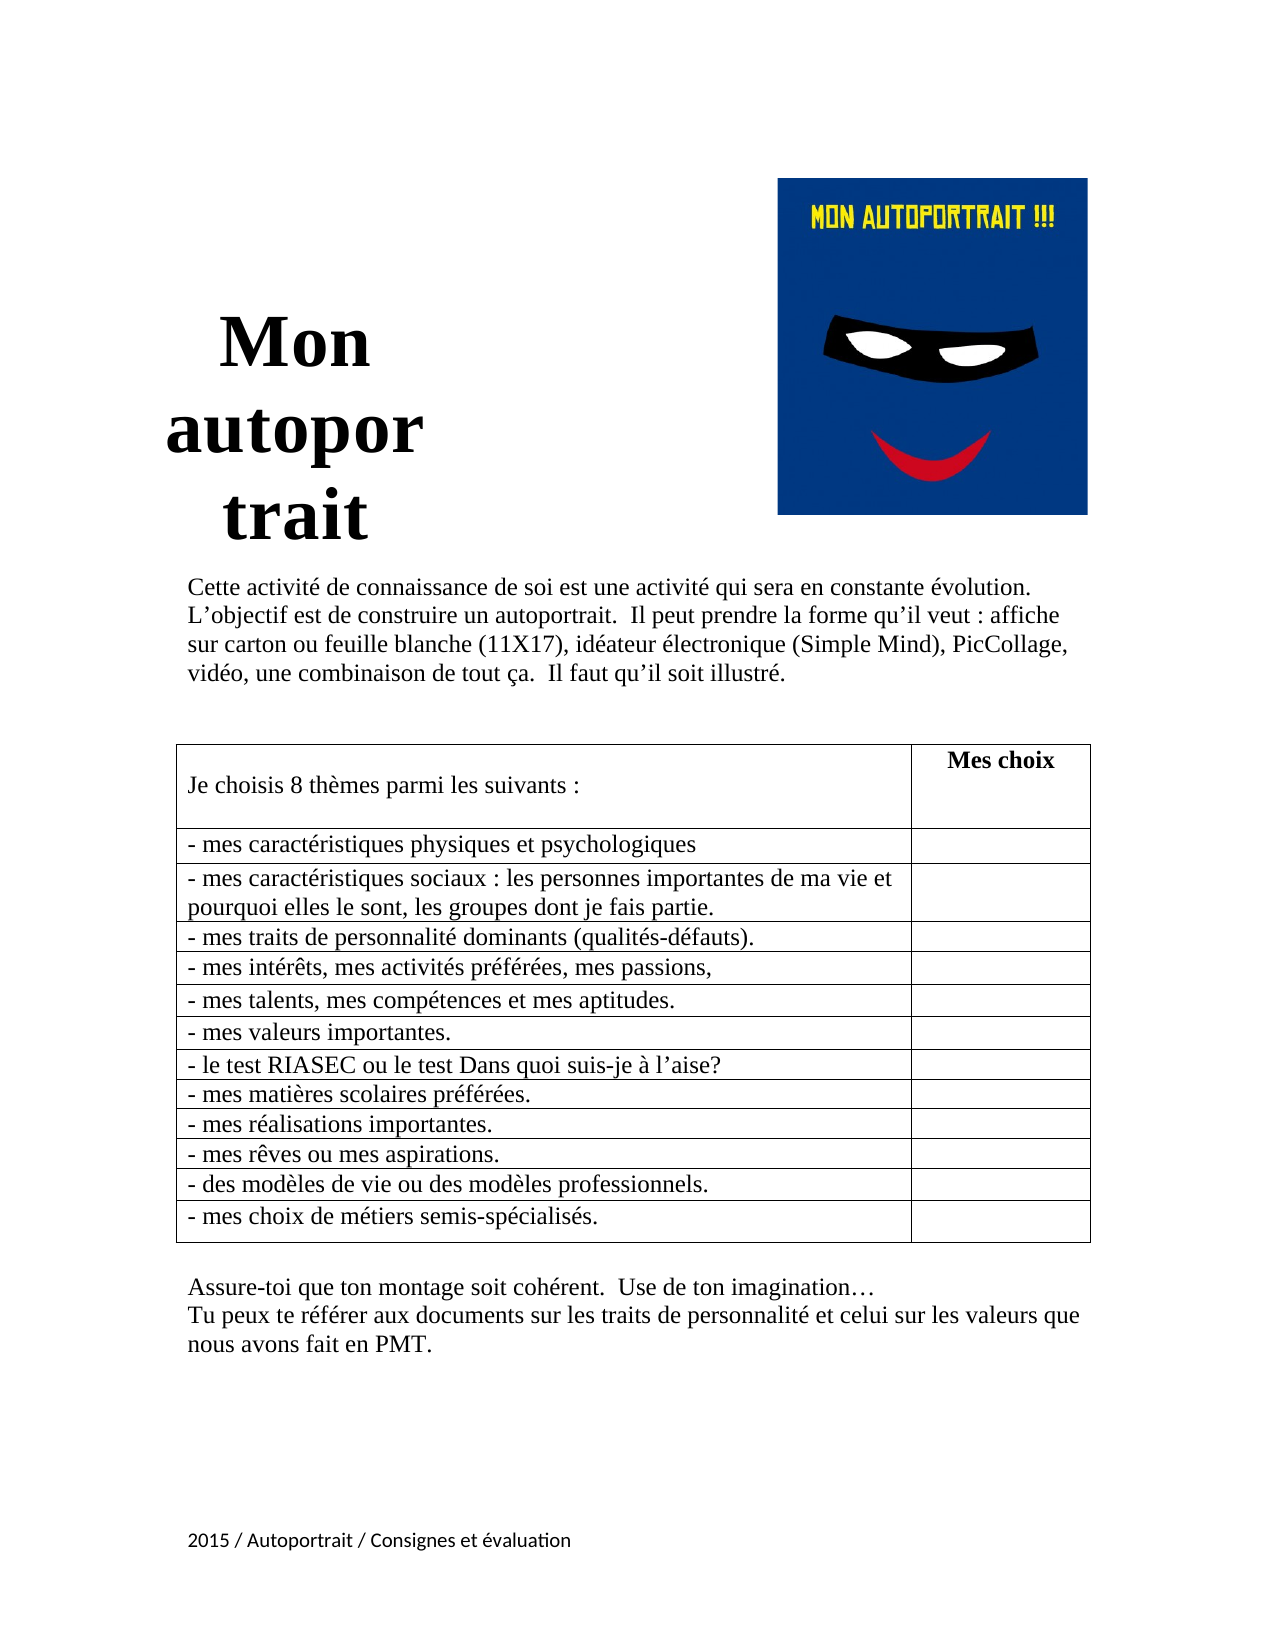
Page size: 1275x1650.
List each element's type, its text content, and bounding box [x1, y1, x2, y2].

table_cell - mes traits de personnalité dominants (qualités-défauts). [177, 922, 911, 951]
table_cell - mes réalisations importantes. [177, 1109, 911, 1138]
table_cell [912, 1169, 1090, 1200]
table_cell - mes choix de métiers semis-spécialisés. [177, 1201, 911, 1242]
table_cell - le test RIASEC ou le test Dans quoi suis-je à l’aise? [177, 1050, 911, 1078]
table_cell - mes caractéristiques sociaux : les personnes importantes de ma vie et pourquoi elles le sont, les groupes dont je fais partie. [177, 864, 911, 921]
picture [777, 178, 1088, 515]
text Cette activité de connaissance de soi est une activité qui sera en constante évolution. L’objectif est de construire un autoportrait. Il peut prendre la forme qu’il veut : affiche sur carton ou feuille blanche (11X17), idéateur électronique (Simple Mind), PicCollage, vidéo, une combinaison de tout ça. Il faut qu’il soit illustré. [187, 572, 1087, 687]
text Assure-toi que ton montage soit cohérent. Use de ton imagination… [187, 1272, 1087, 1301]
table_cell - mes talents, mes compétences et mes aptitudes. [177, 985, 911, 1016]
table_cell [912, 1050, 1090, 1078]
table_cell - mes caractéristiques physiques et psychologiques [177, 829, 911, 862]
table_cell [912, 1139, 1090, 1168]
table_cell [912, 864, 1090, 921]
table_cell [912, 985, 1090, 1016]
text Tu peux te référer aux documents sur les traits de personnalité et celui sur les valeurs que nous avons fait en PMT. [187, 1301, 1087, 1358]
table_cell - mes rêves ou mes aspirations. [177, 1139, 911, 1168]
table_cell [912, 829, 1090, 862]
table_header Mes choix [912, 745, 1090, 828]
table_cell - des modèles de vie ou des modèles professionnels. [177, 1169, 911, 1200]
table_header Je choisis 8 thèmes parmi les suivants : [177, 745, 911, 828]
table_cell [912, 1080, 1090, 1108]
table_cell [912, 922, 1090, 951]
table_cell [912, 1017, 1090, 1049]
table_cell - mes intérêts, mes activités préférées, mes passions, [177, 952, 911, 984]
table_cell [912, 1201, 1090, 1242]
table_cell [912, 952, 1090, 984]
table_cell - mes valeurs importantes. [177, 1017, 911, 1049]
table_cell - mes matières scolaires préférées. [177, 1080, 911, 1108]
table_cell [912, 1109, 1090, 1138]
